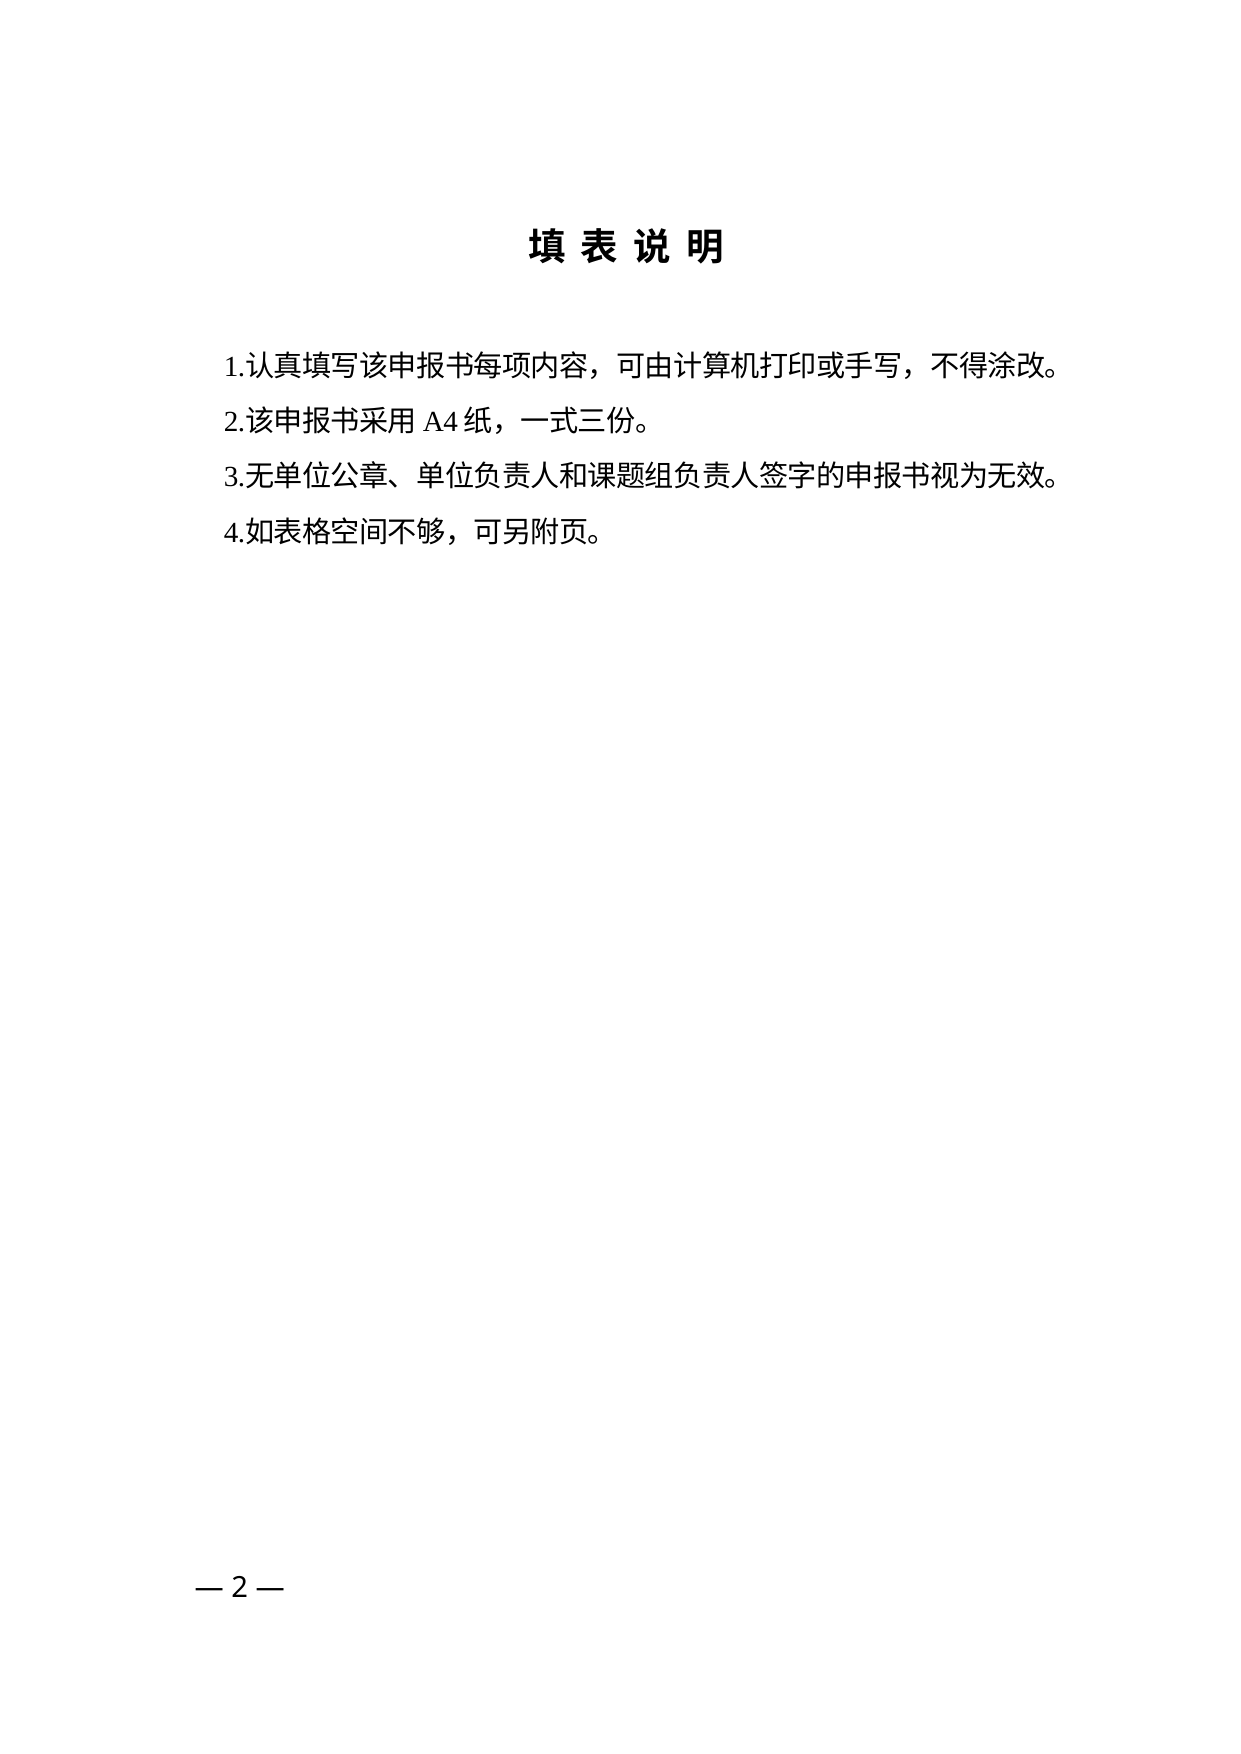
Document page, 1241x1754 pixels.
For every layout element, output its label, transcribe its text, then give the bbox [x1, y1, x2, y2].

text 4.如表格空间不够，可另附页。 [165, 498, 1087, 553]
text 2.该申报书采用A4纸，一式三份。 [165, 387, 1087, 442]
text 1.认真填写该申报书每项内容，可由计算机打印或手写，不得涂改。 [165, 332, 1087, 387]
text 填 表 说 明 [165, 218, 1087, 271]
text 3.无单位公章、单位负责人和课题组负责人签字的申报书视为无效。 [165, 442, 1087, 498]
